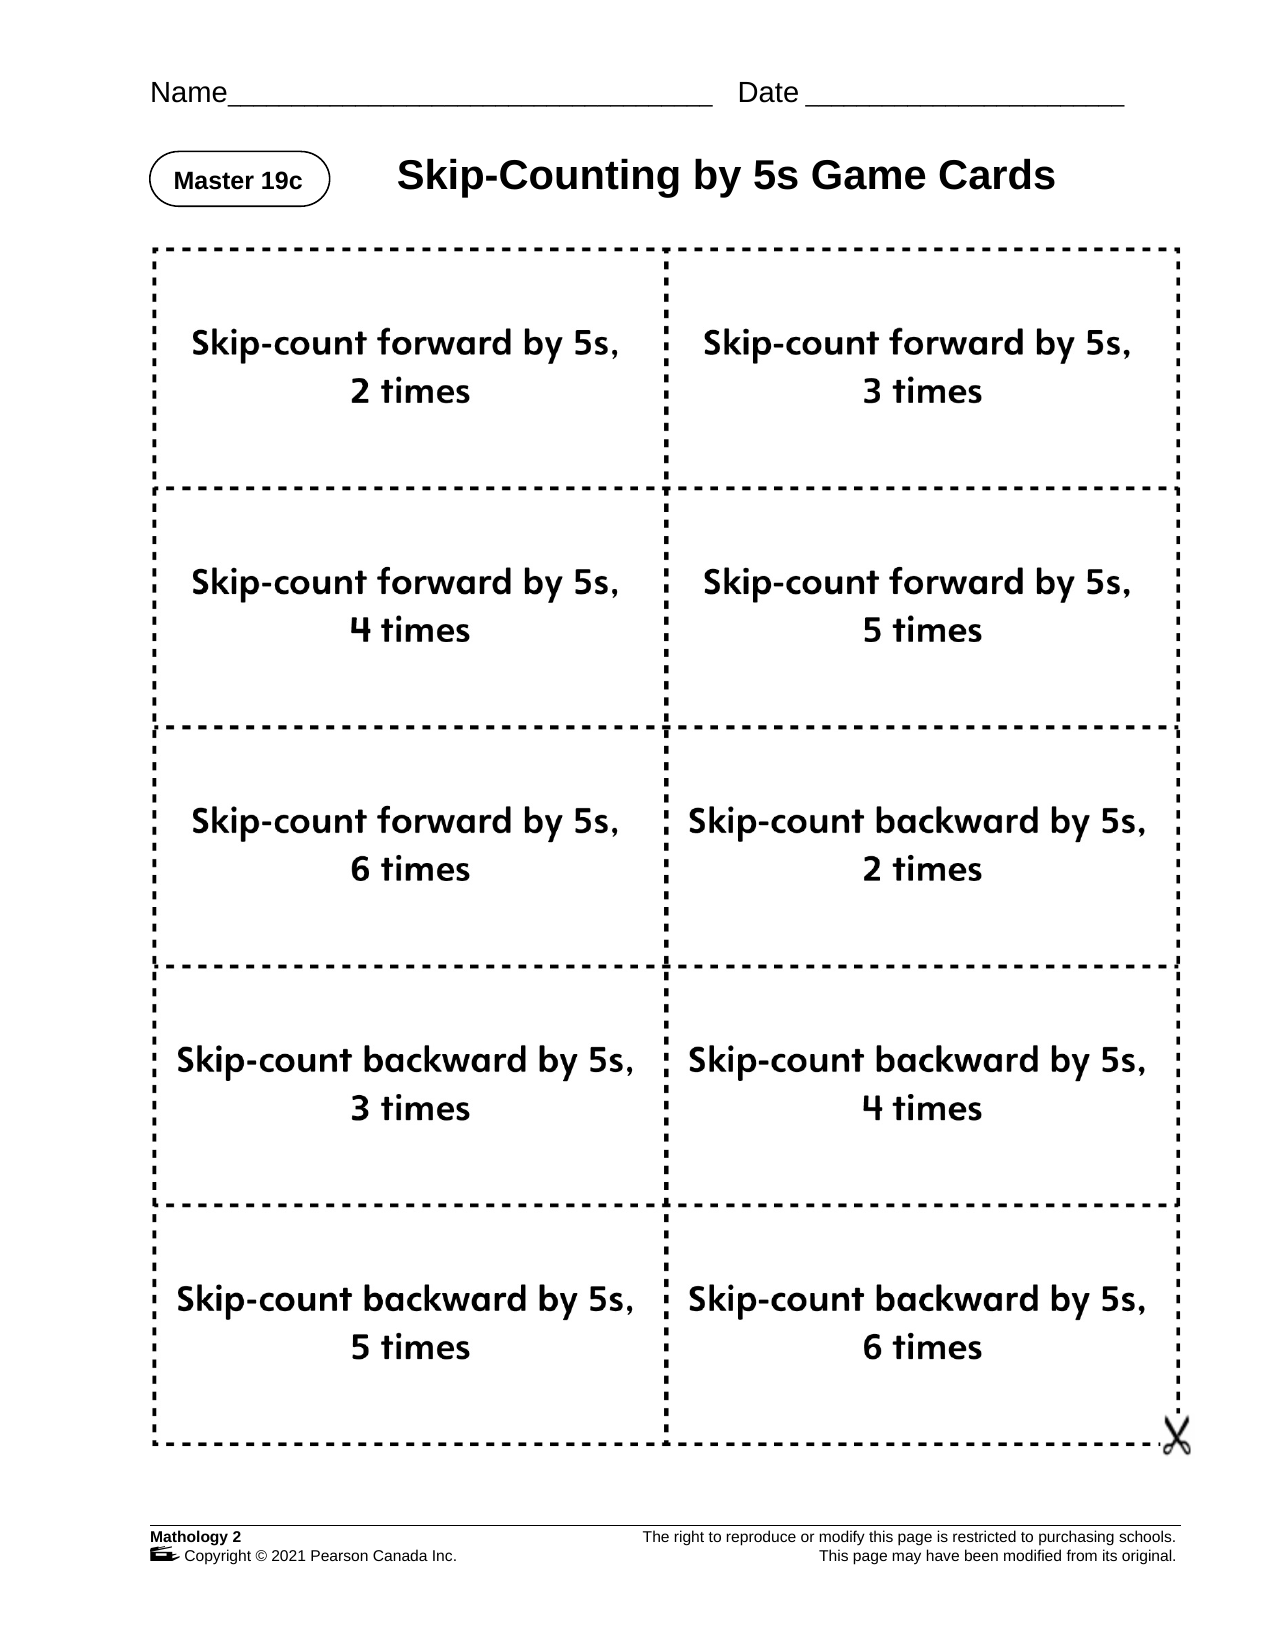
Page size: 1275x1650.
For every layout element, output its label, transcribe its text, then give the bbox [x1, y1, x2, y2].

picture [150, 1546, 180, 1561]
picture [150, 245, 1182, 1448]
text Skip-Counting by 5s Game Cards [306, 150, 1181, 198]
picture [1161, 1414, 1194, 1458]
